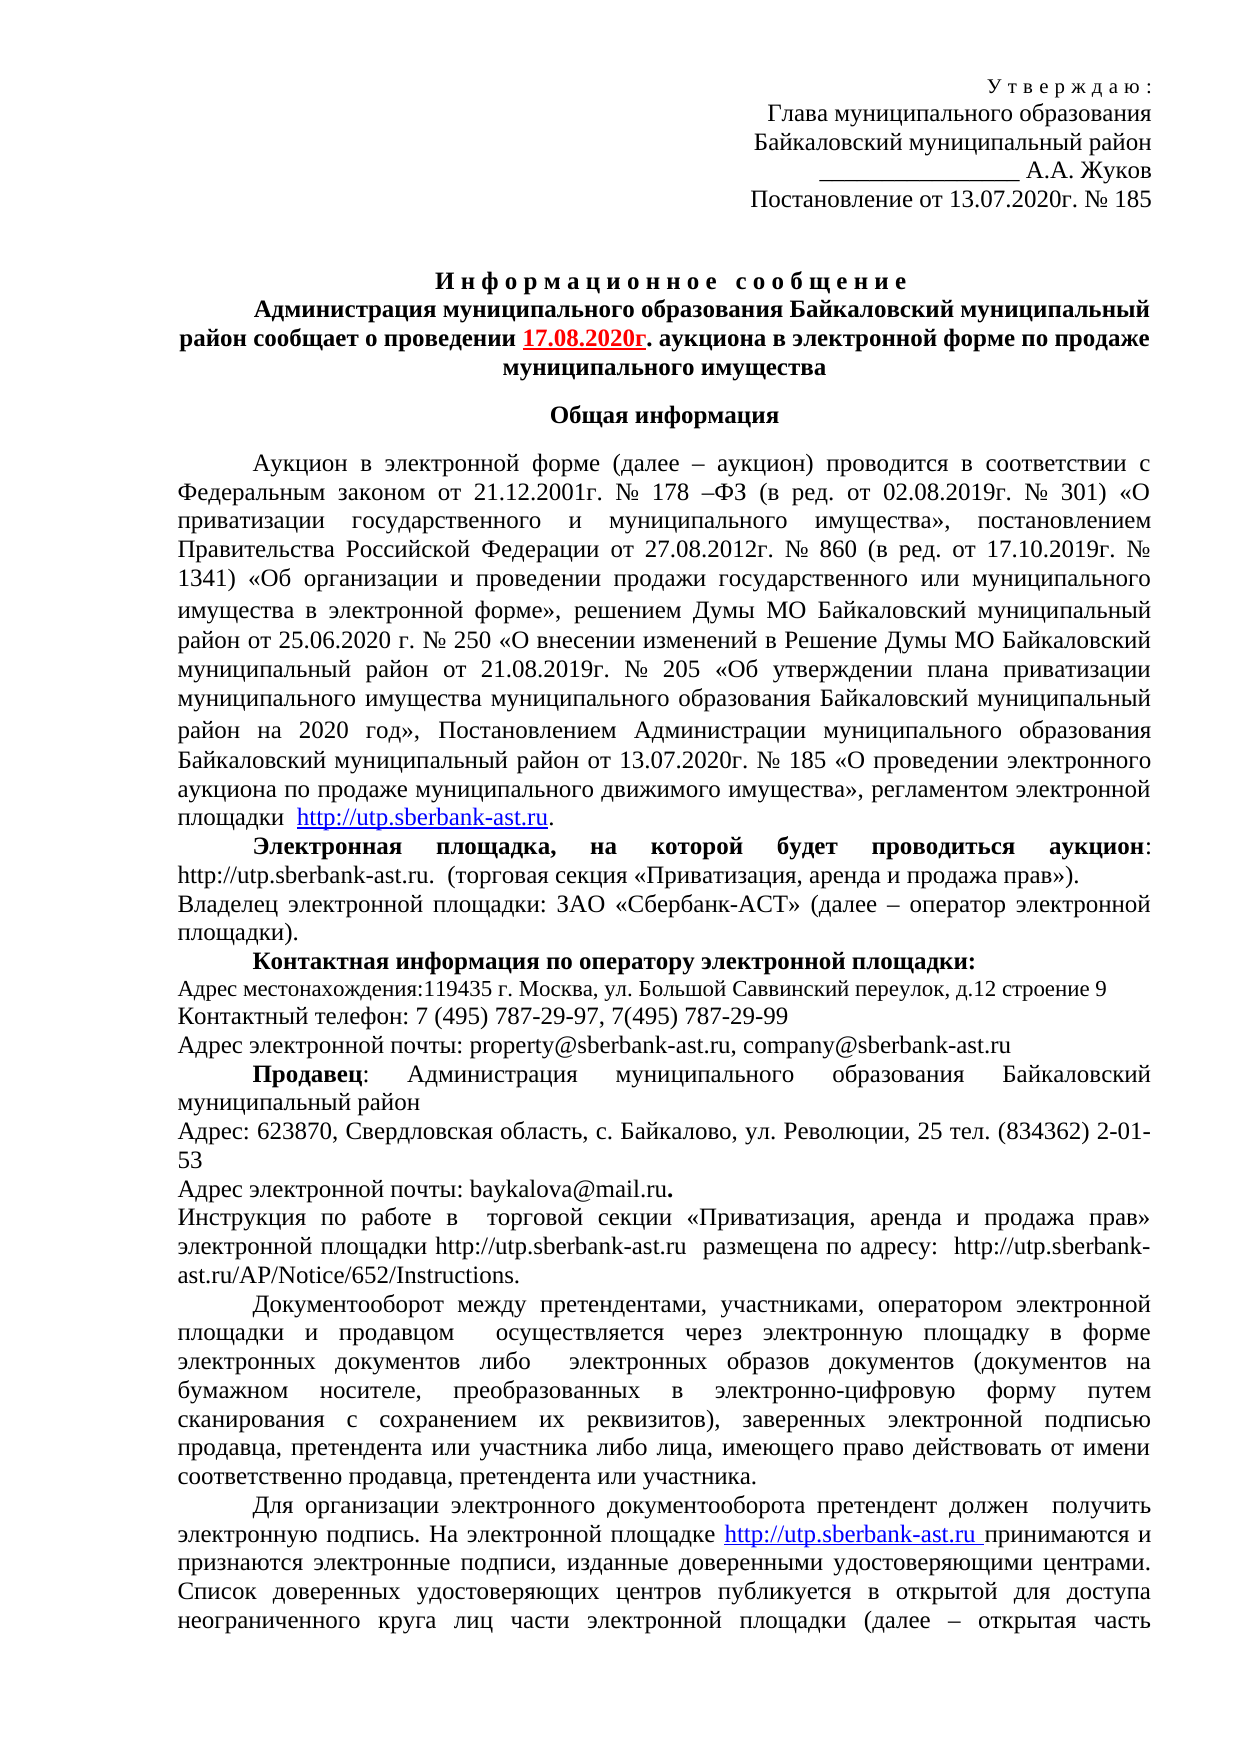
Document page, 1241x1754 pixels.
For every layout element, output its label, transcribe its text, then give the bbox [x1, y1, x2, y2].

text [177, 1490, 1152, 1634]
text Байкаловский муниципальный район [177, 127, 1152, 155]
text Глава муниципального образования [177, 98, 1152, 127]
text Аукцион в электронной форме (далее – аукцион) проводится в соответствии с Федеральным законом от 21.12.2001г. № 178 –ФЗ (в ред. от 02.08.2019г. № 301) «О приватизации государственного и муниципального имущества», постановлением Правительства Российской Федерации от 27.08.2012г. № 860 (в ред. от 17.10.2019г. № 1341) «Об организации и проведении продажи государственного или муниципального имущества в электронной форме», решением Думы МО Байкаловский муниципальный район от 25.06.2020 г. № 250 «О внесении изменений в Решение Думы МО Байкаловский муниципальный район от 21.08.2019г. № 205 «Об утверждении плана приватизации муниципального имущества муниципального образования Байкаловский муниципальный район на 2020 год», Постановлением Администрации муниципального образования Байкаловский муниципальный район от 13.07.2020г. № 185 «О проведении электронного аукциона по продаже муниципального движимого имущества», регламентом электронной площадки http://utp.sberbank-ast.ru. [177, 448, 1152, 831]
text Документооборот между претендентами, участниками, оператором электронной площадки и продавцом осуществляется через электронную площадку в форме электронных документов либо электронных образов документов (документов на бумажном носителе, преобразованных в электронно-цифровую форму путем сканирования с сохранением их реквизитов), заверенных электронной подписью продавца, претендента или участника либо лица, имеющего право действовать от имени соответственно продавца, претендента или участника. [177, 1289, 1152, 1490]
text Контактный телефон: 7 (495) 787-29-97, 7(495) 787-29-99 [177, 1001, 1152, 1030]
text Электронная площадка, на которой будет проводиться аукцион: http://utp.sberbank-ast.ru. (торговая секция «Приватизация, аренда и продажа прав»). [177, 831, 1152, 889]
text Постановление от 13.07.2020г. № 185 [177, 184, 1152, 213]
text Адрес электронной почты: property@sberbank-ast.ru, company@sberbank-ast.ru [177, 1030, 1152, 1059]
text ________________ А.А. Жуков [177, 155, 1152, 184]
subtitle Администрация муниципального образования Байкаловский муниципальный район сообщает о проведении 17.08.2020г. аукциона в электронной форме по продаже муниципального имущества [177, 294, 1152, 381]
text Общая информация [177, 400, 1152, 429]
text Инструкция по работе в торговой секции «Приватизация, аренда и продажа прав» электронной площадки http://utp.sberbank-ast.ru размещена по адресу: http://utp.sberbank-ast.ru/AP/Notice/652/Instructions. [177, 1202, 1152, 1289]
text Адрес: 623870, Свердловская область, с. Байкалово, ул. Революции, 25 тел. (834362) 2-01-53 [177, 1116, 1152, 1174]
text Адрес электронной почты: baykalova@mail.ru. [177, 1174, 1152, 1202]
text Контактная информация по оператору электронной площадки: [177, 946, 1152, 975]
text Утверждаю: [177, 74, 1152, 98]
text Информационное сообщение [177, 266, 1152, 294]
text Владелец электронной площадки: ЗАО «Сбербанк-АСТ» (далее – оператор электронной площадки). [177, 889, 1152, 946]
text Адрес местонахождения:119435 г. Москва, ул. Большой Саввинский переулок, д.12 строение 9 [177, 975, 1152, 1001]
text Продавец: Администрация муниципального образования Байкаловский муниципальный район [177, 1059, 1152, 1116]
